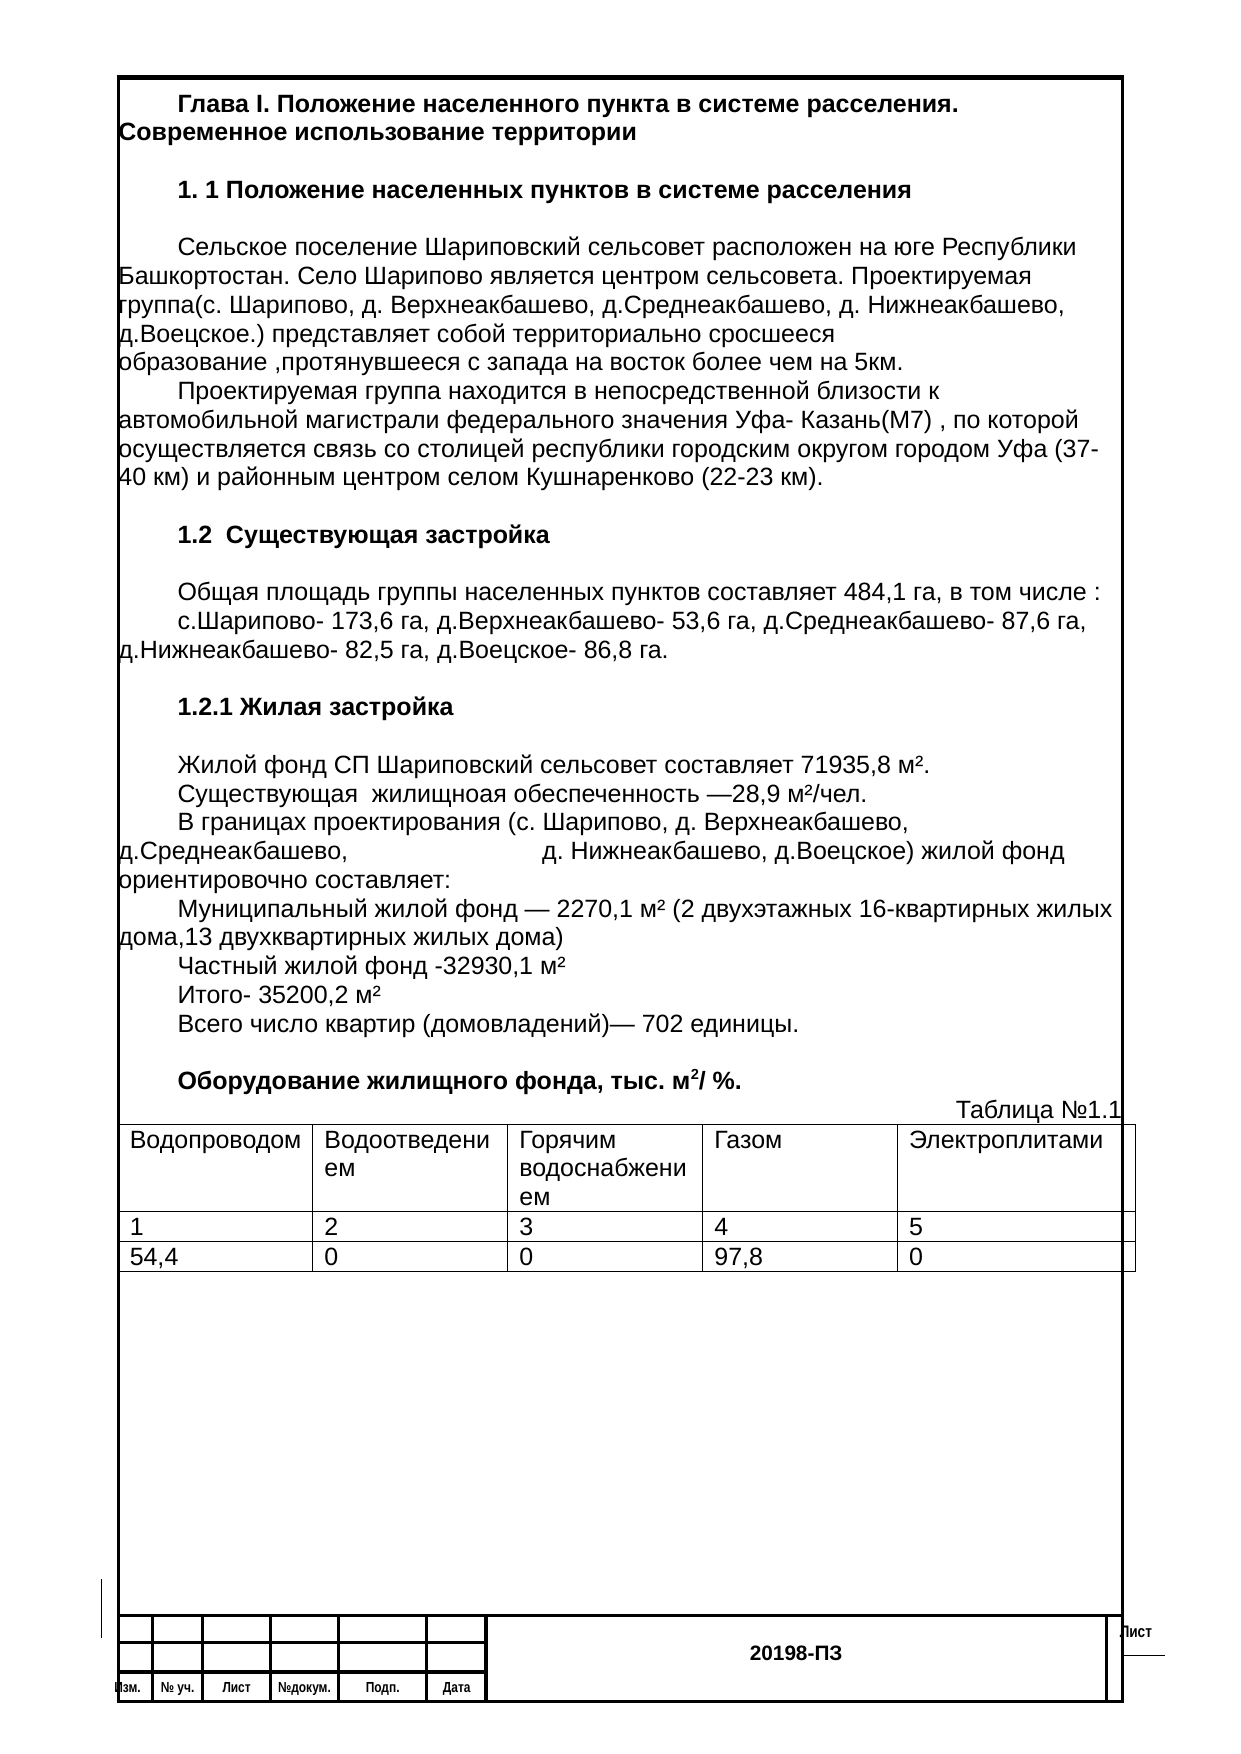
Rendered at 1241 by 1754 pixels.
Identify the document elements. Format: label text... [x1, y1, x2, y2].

table_cell 97,8 [703, 1242, 897, 1271]
table_cell 4 [703, 1212, 897, 1241]
table_cell 0 [898, 1242, 1135, 1271]
table_cell 5 [898, 1212, 1135, 1241]
table_header Газом [703, 1125, 897, 1211]
list 1. 1 Положение населенных пунктов в системе расселения [177, 175, 1122, 204]
text Общая площадь группы населенных пунктов составляет 484,1 га, в том числе : [118, 577, 1122, 606]
table_cell 0 [508, 1242, 702, 1271]
text 1.2 Существующая застройка [118, 520, 1122, 549]
text Частный жилой фонд -32930,1 м² [118, 951, 1122, 980]
table_cell 2 [313, 1212, 507, 1241]
text Муниципальный жилой фонд — 2270,1 м² (2 двухэтажных 16-квартирных жилых дома,13 двухквартирных жилых дома) [118, 894, 1122, 951]
table_header Горячим водоснабжением [508, 1125, 702, 1211]
text 1.2.1 Жилая застройка [118, 692, 1122, 721]
text Всего число квартир (домовладений)— 702 единицы. [118, 1009, 1122, 1037]
text Проектируемая группа находится в непосредственной близости к автомобильной магистрали федерального значения Уфа- Казань(М7) , по которой осуществляется связь со столицей республики городским округом городом Уфа (37-40 км) и районным центром селом Кушнаренково (22-23 км). [118, 376, 1122, 491]
table_header Водопроводом [119, 1125, 312, 1211]
text Сельское поселение Шариповский сельсовет расположен на юге Республики Башкортостан. Село Шарипово является центром сельсовета. Проектируемая группа(с. Шарипово, д. Верхнеакбашево, д.Среднеакбашево, д. Нижнеакбашево, д.Воецское.) представляет собой территориально сросшееся образование ,протянувшееся с запада на восток более чем на 5км. [118, 232, 1122, 376]
text Глава I. Положение населенного пункта в системе расселения. Современное использование территории [118, 89, 1122, 146]
text В границах проектирования (с. Шарипово, д. Верхнеакбашево, д.Среднеакбашево, д. Нижнеакбашево, д.Воецское) жилой фонд ориентировочно составляет: [118, 807, 1122, 894]
text Жилой фонд СП Шариповский сельсовет составляет 71935,8 м². [118, 750, 1122, 779]
text Итого- 35200,2 м² [118, 980, 1122, 1009]
table_header Водоотведением [313, 1125, 507, 1211]
table_cell 3 [508, 1212, 702, 1241]
text Существующая жилищноая обеспеченность —28,9 м²/чел. [118, 779, 1122, 807]
text с.Шарипово- 173,6 га, д.Верхнеакбашево- 53,6 га, д.Среднеакбашево- 87,6 га, д.Нижнеакбашево- 82,5 га, д.Воецское- 86,8 га. [118, 606, 1122, 664]
text Оборудование жилищного фонда, тыс. м2/ %. [118, 1066, 1122, 1095]
table_cell 0 [313, 1242, 507, 1271]
table_cell 54,4 [119, 1242, 312, 1271]
table_cell 1 [119, 1212, 312, 1241]
table_header Электроплитами [898, 1125, 1135, 1211]
text Таблица №1.1 [118, 1095, 1122, 1124]
